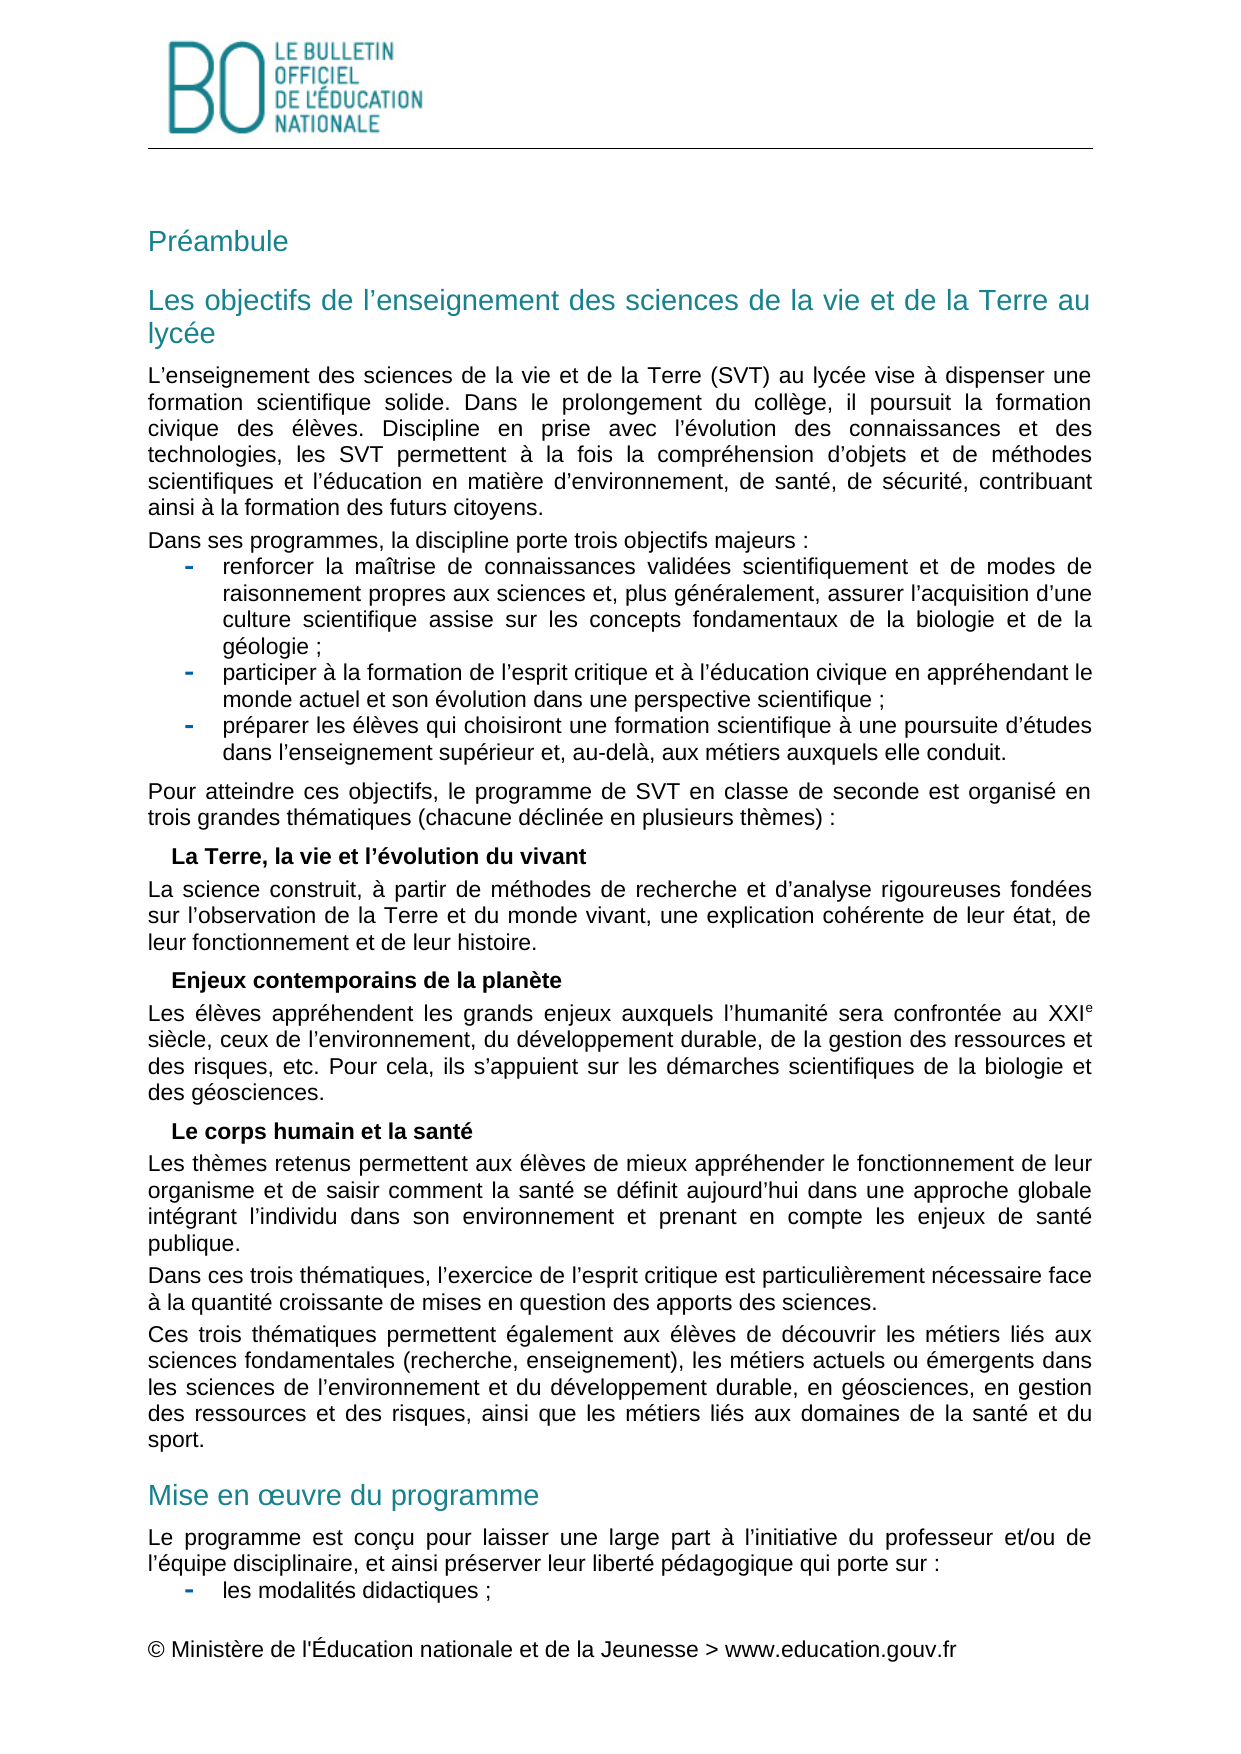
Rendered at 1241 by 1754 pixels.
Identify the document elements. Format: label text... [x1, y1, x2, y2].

text Les élèves appréhendent les grands enjeux auxquels l’humanité sera confrontée au XXIe siècle, ceux de l’environnement, du développement durable, de la gestion des ressources et des risques, etc. Pour cela, ils s’appuient sur les démarches scientifiques de la biologie et des géosciences. [148, 1000, 1093, 1105]
text Dans ses programmes, la discipline porte trois objectifs majeurs : [148, 527, 1093, 553]
text Le programme est conçu pour laisser une large part à l’initiative du professeur et/ou de l’équipe disciplinaire, et ainsi préserver leur liberté pédagogique qui porte sur : [148, 1524, 1093, 1577]
text Les thèmes retenus permettent aux élèves de mieux appréhender le fonctionnement de leur organisme et de saisir comment la santé se définit aujourd’hui dans une approche globale intégrant l’individu dans son environnement et prenant en compte les enjeux de santé publique. [148, 1150, 1093, 1256]
subtitle Enjeux contemporains de la planète [171, 967, 1093, 994]
subtitle Le corps humain et la santé [171, 1118, 1093, 1144]
subtitle Préambule [148, 224, 1093, 258]
list participer à la formation de l’esprit critique et à l’éducation civique en appréhendant le monde actuel et son évolution dans une perspective scientifique ; [185, 659, 1093, 712]
list renforcer la maîtrise de connaissances validées scientifiquement et de modes de raisonnement propres aux sciences et, plus généralement, assurer l’acquisition d’une culture scientifique assise sur les concepts fondamentaux de la biologie et de la géologie ; [185, 553, 1093, 659]
list les modalités didactiques ; [185, 1577, 1093, 1603]
text La science construit, à partir de méthodes de recherche et d’analyse rigoureuses fondées sur l’observation de la Terre et du monde vivant, une explication cohérente de leur état, de leur fonctionnement et de leur histoire. [148, 876, 1093, 955]
text Dans ces trois thématiques, l’exercice de l’esprit critique est particulièrement nécessaire face à la quantité croissante de mises en question des apports des sciences. [148, 1262, 1093, 1315]
text Pour atteindre ces objectifs, le programme de SVT en classe de seconde est organisé en trois grandes thématiques (chacune déclinée en plusieurs thèmes) : [148, 778, 1093, 831]
subtitle Mise en œuvre du programme [148, 1478, 1093, 1511]
subtitle Les objectifs de l’enseignement des sciences de la vie et de la Terre au lycée [148, 283, 1093, 350]
picture [166, 20, 436, 146]
text L’enseignement des sciences de la vie et de la Terre (SVT) au lycée vise à dispenser une formation scientifique solide. Dans le prolongement du collège, il poursuit la formation civique des élèves. Discipline en prise avec l’évolution des connaissances et des technologies, les SVT permettent à la fois la compréhension d’objets et de méthodes scientifiques et l’éducation en matière d’environnement, de santé, de sécurité, contribuant ainsi à la formation des futurs citoyens. [148, 362, 1093, 520]
list préparer les élèves qui choisiront une formation scientifique à une poursuite d’études dans l’enseignement supérieur et, au-delà, aux métiers auxquels elle conduit. [185, 712, 1093, 765]
subtitle La Terre, la vie et l’évolution du vivant [171, 843, 1093, 869]
text Ces trois thématiques permettent également aux élèves de découvrir les métiers liés aux sciences fondamentales (recherche, enseignement), les métiers actuels ou émergents dans les sciences de l’environnement et du développement durable, en géosciences, en gestion des ressources et des risques, ainsi que les métiers liés aux domaines de la santé et du sport. [148, 1321, 1093, 1453]
